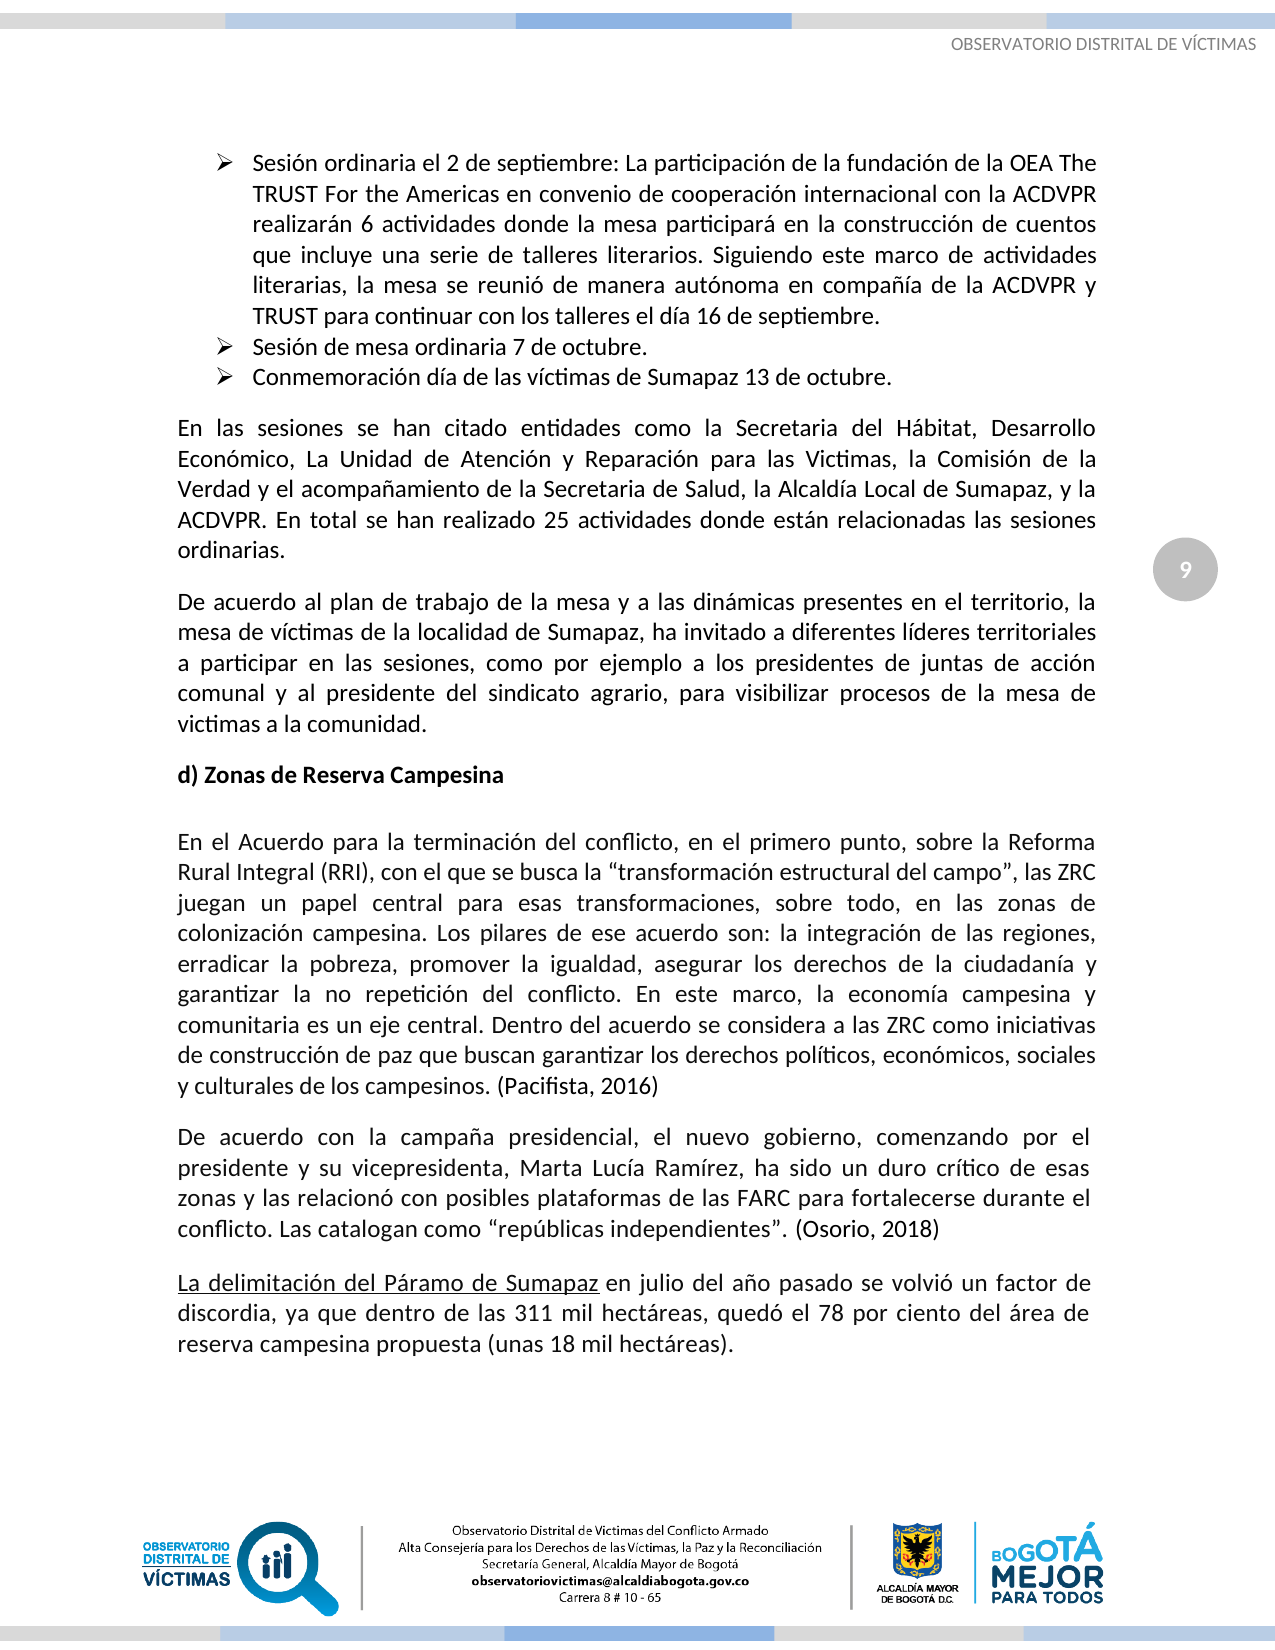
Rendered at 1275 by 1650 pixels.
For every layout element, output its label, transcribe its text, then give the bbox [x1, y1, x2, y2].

list Conmemoración día de las víctimas de Sumapaz 13 de octubre. [215, 750, 1098, 780]
list Sesión ordinaria el 2 de septiembre: La participación de la fundación de la OEA The TRUST For the Americas en convenio de cooperación internacional con la ACDVPR realizarán 6 actividades donde la mesa participará en la construcción de cuentos que incluye una serie de talleres literarios. Siguiendo este marco de actividades literarias, la mesa se reunió de manera autónoma en compañía de la ACDVPR y TRUST para continuar con los talleres el día 16 de septiembre. [215, 536, 1098, 719]
text De acuerdo al plan de trabajo de la mesa y a las dinámicas presentes en el territorio, la mesa de víctimas de la localidad de Sumapaz, ha invitado a diferentes líderes territoriales a participar en las sesiones, como por ejemplo a los presidentes de juntas de acción comunal y al presidente del sindicato agrario, para visibilizar procesos de la mesa de victimas a la comunidad. [177, 974, 1098, 1127]
list Sesión de mesa ordinaria 7 de octubre. [215, 719, 1098, 750]
list Mayo 13 [221, 148, 1098, 178]
list Junio 23 [221, 178, 1098, 209]
text En el Acuerdo para la terminación del conflicto, en el primero punto, sobre la Reforma Rural Integral (RRI), con el que se busca la “transformación estructural del campo”, las ZRC juegan un papel central para esas transformaciones, sobre todo, en las zonas de colonización campesina. Los pilares de ese acuerdo son: la integración de las regiones, erradicar la pobreza, promover la igualdad, asegurar los derechos de la ciudadanía y garantizar la no repetición del conflicto. En este marco, la economía campesina y comunitaria es un eje central. Dentro del acuerdo se considera a las ZRC como iniciativas de construcción de paz que buscan garantizar los derechos políticos, económicos, sociales y culturales de los campesinos. [177, 1214, 1098, 1489]
list Sesión extraordinaria en agosto 29: donde la mesa se reunió con el Magistrado Carlos Ospina de la Comisión de la Verdad. [215, 300, 1098, 361]
text d) Zonas de Reserva Campesina [177, 1148, 1098, 1178]
list Julio 29: Se realizó la sesión ordinaria, que consistió en la construcción de las propuestas de la mesa para la elaboración del PAD para el 2019 y la incidencia en la política pública de víctimas. [221, 209, 1098, 300]
picture [128, 1515, 1110, 1621]
text En las sesiones se han citado entidades como la Secretaria del Hábitat, Desarrollo Económico, La Unidad de Atención y Reparación para las Victimas, la Comisión de la Verdad y el acompañamiento de la Secretaria de Salud, la Alcaldía Local de Sumapaz, y la ACDVPR. En total se han realizado 25 actividades donde están relacionadas las sesiones ordinarias. [177, 801, 1098, 954]
picture [0, 13, 1275, 29]
picture [0, 1626, 1275, 1641]
